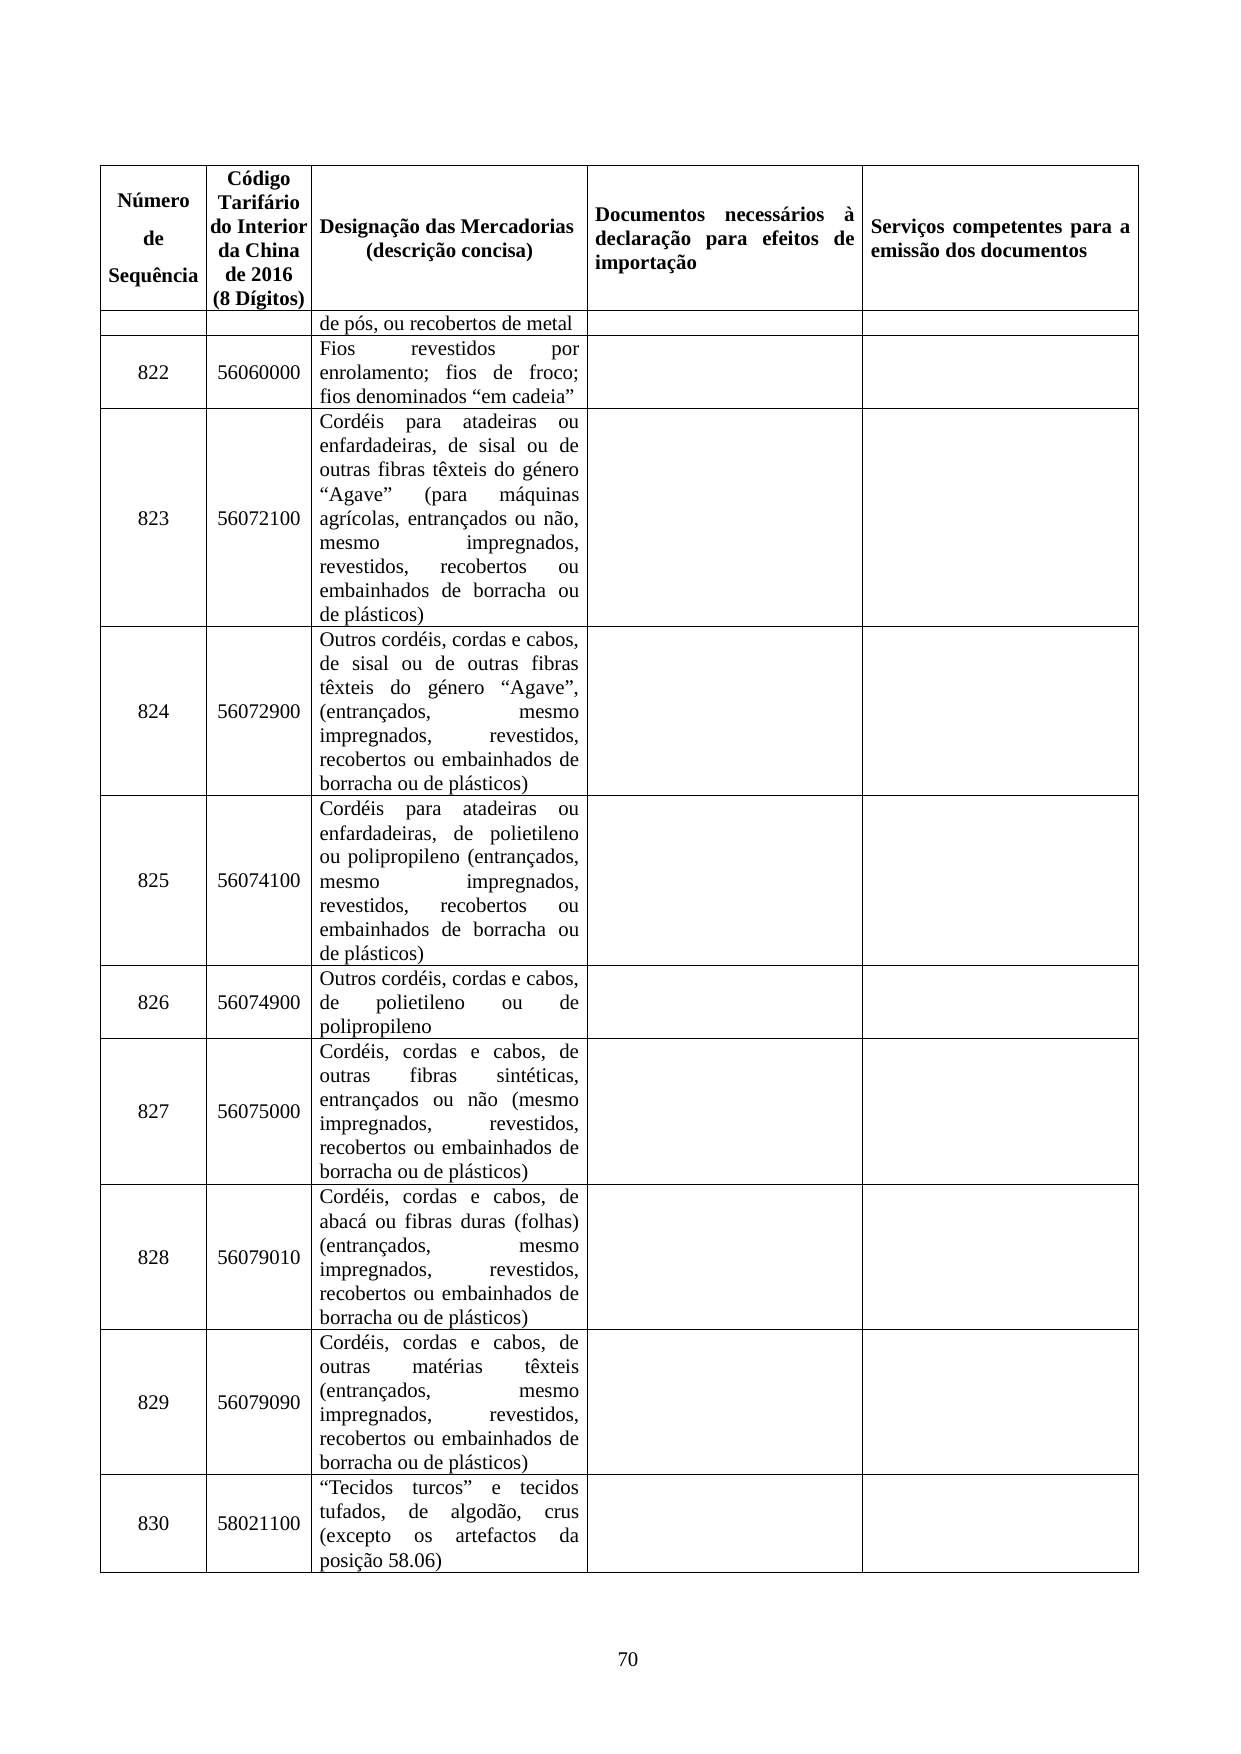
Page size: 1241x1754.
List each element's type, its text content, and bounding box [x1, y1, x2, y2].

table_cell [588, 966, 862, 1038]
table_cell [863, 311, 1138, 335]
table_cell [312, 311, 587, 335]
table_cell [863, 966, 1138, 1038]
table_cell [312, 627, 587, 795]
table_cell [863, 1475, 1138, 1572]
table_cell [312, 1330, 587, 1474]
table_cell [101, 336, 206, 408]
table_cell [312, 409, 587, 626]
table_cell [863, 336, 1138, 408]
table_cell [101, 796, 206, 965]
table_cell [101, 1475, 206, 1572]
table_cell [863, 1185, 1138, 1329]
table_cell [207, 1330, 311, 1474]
table_header Serviços competentes para a emissão dos documentos [863, 166, 1138, 310]
table_header Documentos necessários à declaração para efeitos de importação [588, 166, 862, 310]
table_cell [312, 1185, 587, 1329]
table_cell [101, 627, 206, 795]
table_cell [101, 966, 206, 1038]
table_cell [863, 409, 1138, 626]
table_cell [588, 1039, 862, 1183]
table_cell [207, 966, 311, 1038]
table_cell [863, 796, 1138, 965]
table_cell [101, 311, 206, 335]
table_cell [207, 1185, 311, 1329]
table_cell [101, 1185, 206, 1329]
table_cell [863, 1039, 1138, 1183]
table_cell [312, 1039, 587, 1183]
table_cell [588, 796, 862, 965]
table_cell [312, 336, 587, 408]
table_header Número de Sequência [101, 166, 206, 310]
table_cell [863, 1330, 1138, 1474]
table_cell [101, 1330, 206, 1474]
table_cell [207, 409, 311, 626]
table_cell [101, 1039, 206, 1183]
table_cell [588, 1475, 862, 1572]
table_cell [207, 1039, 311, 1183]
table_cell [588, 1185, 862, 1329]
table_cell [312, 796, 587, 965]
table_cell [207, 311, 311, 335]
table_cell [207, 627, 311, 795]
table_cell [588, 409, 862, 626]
table_header Designação das Mercadorias (descrição concisa) [312, 166, 587, 310]
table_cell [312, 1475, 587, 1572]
table_header Código Tarifário do Interior da China de 2016 (8 Dígitos) [207, 166, 311, 310]
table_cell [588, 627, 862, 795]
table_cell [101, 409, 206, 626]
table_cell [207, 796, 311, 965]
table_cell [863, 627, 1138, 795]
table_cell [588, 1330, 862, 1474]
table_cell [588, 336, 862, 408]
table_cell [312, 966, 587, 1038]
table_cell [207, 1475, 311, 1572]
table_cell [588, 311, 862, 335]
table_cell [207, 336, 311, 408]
